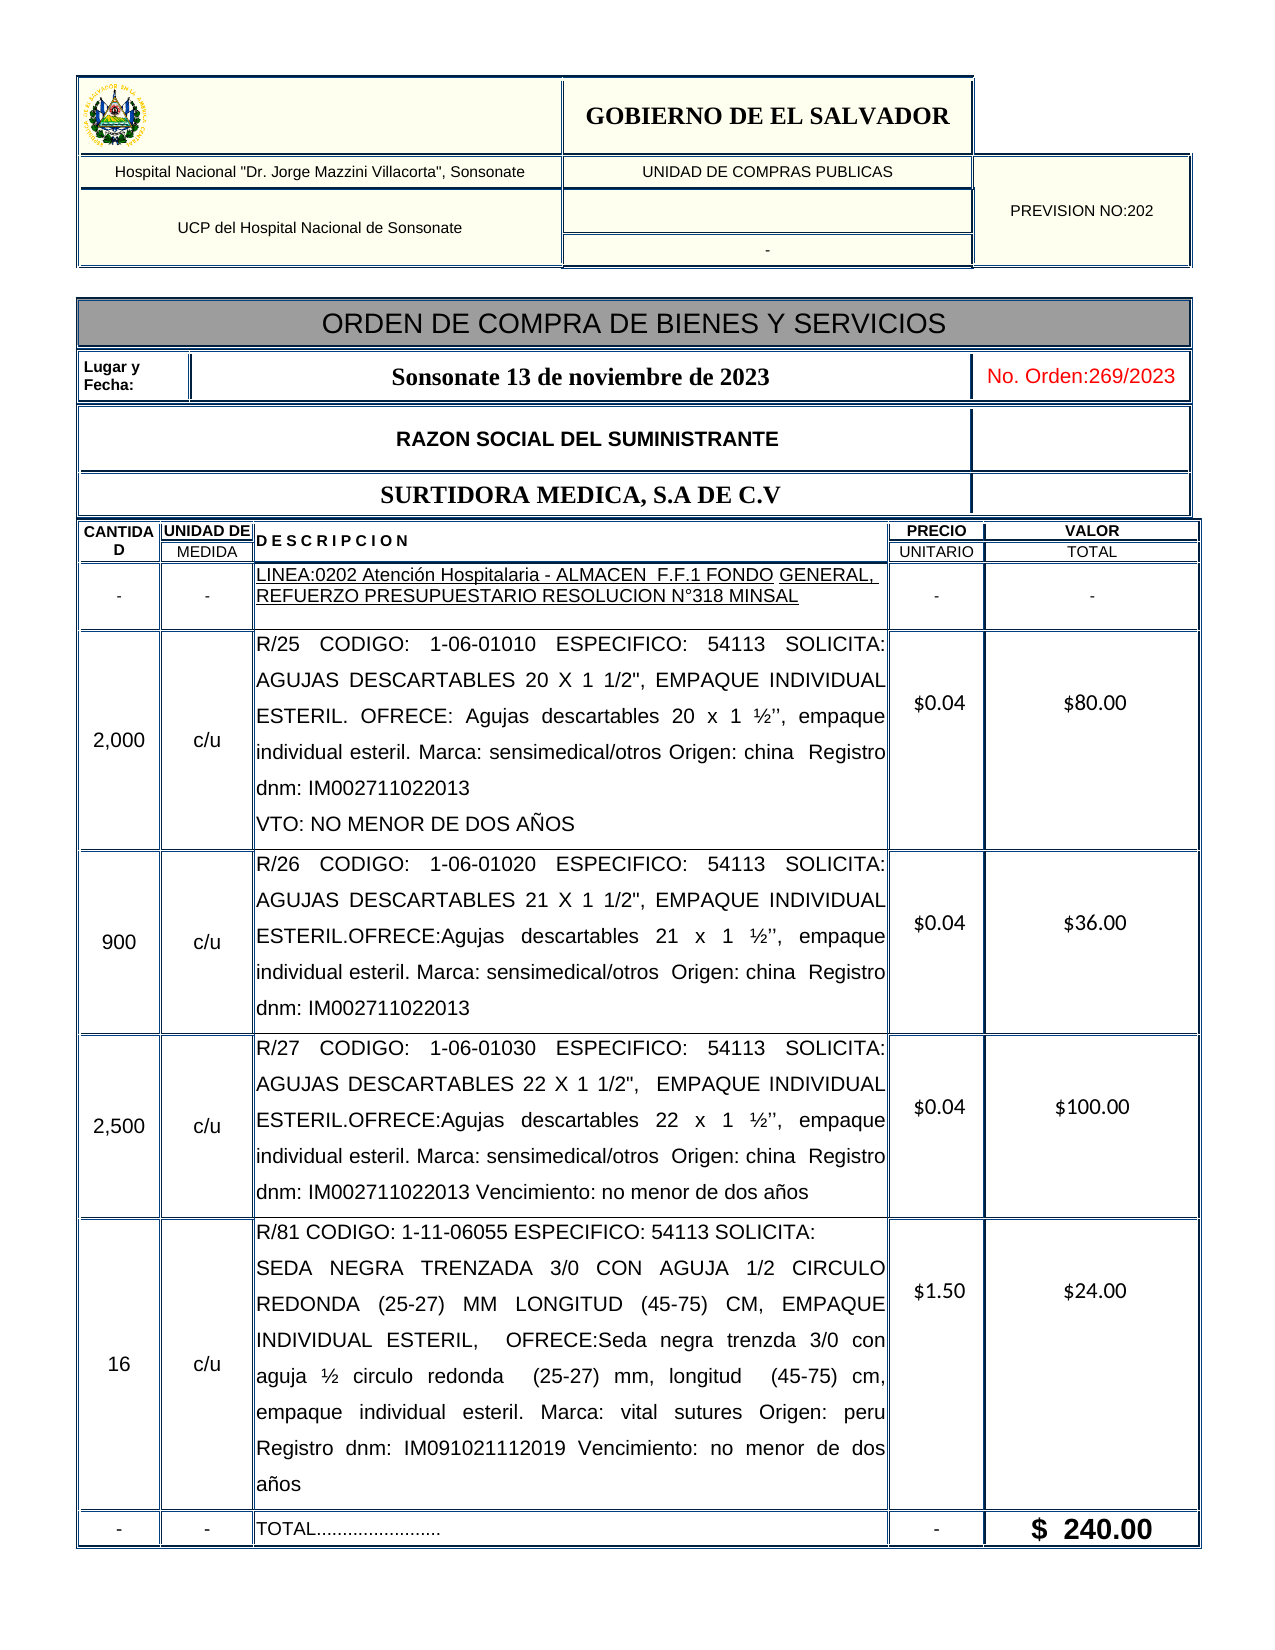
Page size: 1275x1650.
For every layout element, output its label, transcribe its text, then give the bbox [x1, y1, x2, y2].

picture [83, 84, 147, 147]
table_cell SURTIDORA MEDICA, S.A DE C.V [79, 470, 971, 515]
table_cell - [161, 1512, 253, 1545]
table_cell $0.04 [890, 852, 983, 1032]
table_cell R/26 CODIGO: 1-06-01020 ESPECIFICO: 54113 SOLICITA: AGUJAS DESCARTABLES 21 X 1 1/2", EMPAQUE INDIVIDUAL ESTERIL.OFRECE:Agujas descartables 21 x 1 ½’’, empaque individual esteril. Marca: sensimedical/otros Origen: china Registro dnm: IM002711022013 [255, 850, 887, 1032]
table_header VALOR [984, 522, 1198, 539]
table_cell - [889, 1512, 984, 1545]
table_cell TOTAL [986, 539, 1199, 561]
table_cell $80.00 [986, 629, 1199, 848]
table_cell TOTAL........................ [254, 1512, 889, 1545]
table_cell $1.50 [890, 1220, 983, 1508]
table_header [79, 78, 562, 153]
table_cell c/u [162, 632, 252, 848]
table_cell R/81 CODIGO: 1-11-06055 ESPECIFICO: 54113 SOLICITA: SEDA NEGRA TRENZADA 3/0 CON AGUJA 1/2 CIRCULO REDONDA (25-27) MM LONGITUD (45-75) CM, EMPAQUE INDIVIDUAL ESTERIL, OFRECE:Seda negra trenzda 3/0 con aguja ½ circulo redonda (25-27) mm, longitud (45-75) cm, empaque individual esteril. Marca: vital sutures Origen: peru Registro dnm: IM091021112019 Vencimiento: no menor de dos años [255, 1218, 887, 1508]
table_cell 2,500 [79, 1033, 159, 1217]
table_header Lugar y Fecha: [79, 350, 190, 400]
table_cell UNIDAD DE COMPRAS PUBLICAS [564, 157, 971, 187]
table_cell $ 240.00 [984, 1509, 1199, 1545]
table_header PRECIO [889, 520, 984, 539]
table_cell $24.00 [984, 1217, 1200, 1508]
table_header RAZON SOCIAL DEL SUMINISTRANTE [79, 407, 971, 470]
table_cell - [563, 235, 973, 265]
table_cell UCP del Hospital Nacional de Sonsonate [79, 187, 562, 265]
table_cell R/27 CODIGO: 1-06-01030 ESPECIFICO: 54113 SOLICITA: AGUJAS DESCARTABLES 22 X 1 1/2", EMPAQUE INDIVIDUAL ESTERIL.OFRECE:Agujas descartables 22 x 1 ½’’, empaque individual esteril. Marca: sensimedical/otros Origen: china Registro dnm: IM002711022013 Vencimiento: no menor de dos años [255, 1034, 887, 1217]
table_cell - [984, 561, 1200, 628]
table_header UNIDAD DE [161, 522, 253, 539]
table_cell $36.00 [986, 849, 1199, 1032]
table_header GOBIERNO DE EL SALVADOR [563, 78, 973, 153]
table_cell [564, 190, 971, 231]
table_cell PREVISION NO:202 [973, 153, 1191, 265]
table_cell MEDIDA [162, 543, 252, 561]
table_header D E S C R I P C I O N [254, 522, 889, 561]
table_cell - [79, 1509, 161, 1545]
table_cell - [890, 564, 983, 628]
table_cell 16 [77, 1217, 161, 1508]
table_header Sonsonate 13 de noviembre de 2023 [190, 352, 971, 400]
table_cell c/u [162, 852, 252, 1032]
table_cell $100.00 [986, 1033, 1199, 1217]
table_header No. Orden:269/2023 [971, 352, 1189, 400]
table_cell Hospital Nacional "Dr. Jorge Mazzini Villacorta", Sonsonate [79, 153, 561, 187]
table_cell - [162, 564, 252, 628]
table_cell $0.04 [890, 632, 983, 848]
table_header ORDEN DE COMPRA DE BIENES Y SERVICIOS [79, 301, 1189, 345]
table_header [971, 407, 1189, 470]
table_cell [971, 470, 1190, 515]
table_header CANTIDAD [79, 522, 161, 561]
table_cell LINEA:0202 Atención Hospitalaria - ALMACEN F.F.1 FONDO GENERAL, REFUERZO PRESUPUESTARIO RESOLUCION N°318 MINSAL [255, 564, 887, 628]
table_cell $0.04 [890, 1036, 983, 1217]
table_cell c/u [162, 1220, 252, 1508]
table_cell 2,000 [79, 629, 159, 848]
table_cell - [77, 561, 161, 628]
table_cell 900 [79, 849, 159, 1032]
table_cell R/25 CODIGO: 1-06-01010 ESPECIFICO: 54113 SOLICITA: AGUJAS DESCARTABLES 20 X 1 1/2", EMPAQUE INDIVIDUAL ESTERIL. OFRECE: Agujas descartables 20 x 1 ½’’, empaque individual esteril. Marca: sensimedical/otros Origen: china Registro dnm: IM002711022013 VTO: NO MENOR DE DOS AÑOS [255, 630, 887, 848]
table_cell c/u [162, 1036, 252, 1217]
table_cell UNITARIO [890, 543, 983, 561]
